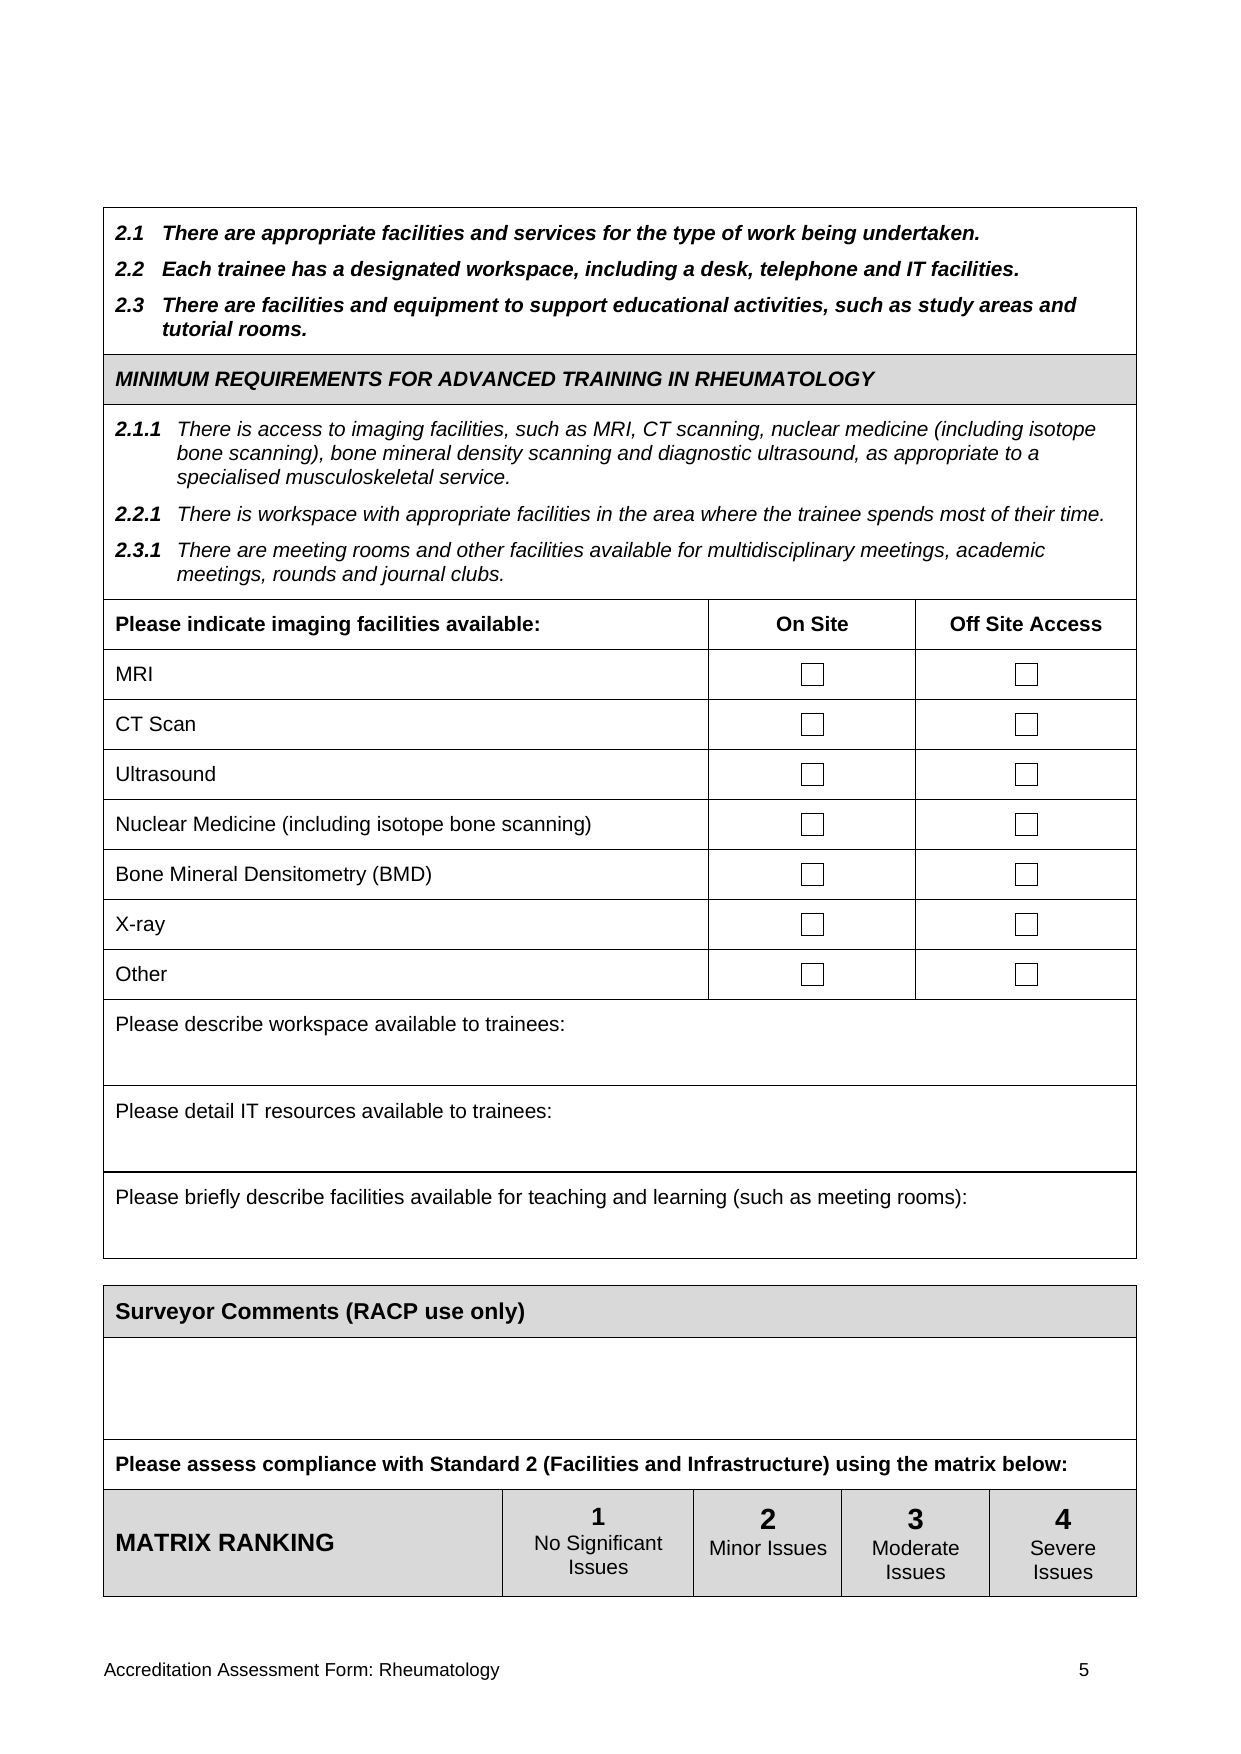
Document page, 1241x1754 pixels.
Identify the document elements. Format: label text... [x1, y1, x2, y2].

table_cell CT Scan [104, 700, 708, 748]
table_cell X-ray [104, 900, 708, 948]
table_cell 4 Severe Issues [990, 1490, 1136, 1596]
table_cell [709, 950, 915, 998]
table_cell 1 No Significant Issues [503, 1490, 693, 1596]
table_cell [916, 900, 1136, 948]
table_cell Ultrasound [104, 750, 708, 798]
table_cell MRI [104, 650, 708, 698]
table_header Surveyor Comments (RACP use only) [104, 1286, 1136, 1337]
table_cell [916, 950, 1136, 998]
table_cell There are appropriate facilities and services for the type of work being undertaken. Each trainee has a designated workspace, including a desk, telephone and IT facilities. There are facilities and equipment to support educational activities, such as study areas and tutorial rooms. [104, 208, 1136, 354]
table_cell Please indicate imaging facilities available: [104, 600, 708, 648]
table_cell [104, 1338, 1136, 1438]
table_cell Off Site Access [916, 600, 1136, 648]
table_cell [709, 900, 915, 948]
table_cell [916, 650, 1136, 698]
table_cell Please describe workspace available to trainees: [104, 1000, 1136, 1085]
table_cell Please detail IT resources available to trainees: [104, 1086, 1136, 1171]
table_cell 2 Minor Issues [694, 1490, 841, 1596]
table_cell MATRIX RANKING [104, 1490, 502, 1596]
table_cell Please assess compliance with Standard 2 (Facilities and Infrastructure) using the matrix below: [104, 1440, 1136, 1488]
table_cell [916, 850, 1136, 898]
table_cell [916, 750, 1136, 798]
table_cell [916, 800, 1136, 848]
table_cell Nuclear Medicine (including isotope bone scanning) [104, 800, 708, 848]
table_cell MINIMUM REQUIREMENTS FOR ADVANCED TRAINING IN RHEUMATOLOGY [104, 355, 1136, 404]
table_cell Bone Mineral Densitometry (BMD) [104, 850, 708, 898]
table_cell 3 Moderate Issues [842, 1490, 989, 1596]
table_cell [709, 650, 915, 698]
table_cell Please briefly describe facilities available for teaching and learning (such as meeting rooms): [104, 1173, 1136, 1258]
table_cell [709, 750, 915, 798]
table_cell [916, 700, 1136, 748]
table_cell [709, 700, 915, 748]
table_cell On Site [709, 600, 915, 648]
table_cell 2.1.1 There is access to imaging facilities, such as MRI, CT scanning, nuclear medicine (including isotope bone scanning), bone mineral density scanning and diagnostic ultrasound, as appropriate to a specialised musculoskeletal service. 2.2.1 There is workspace with appropriate facilities in the area where the trainee spends most of their time. 2.3.1 There are meeting rooms and other facilities available for multidisciplinary meetings, academic meetings, rounds and journal clubs. [104, 405, 1136, 598]
table_cell [709, 800, 915, 848]
table_cell Other [104, 950, 708, 998]
table_cell [709, 850, 915, 898]
